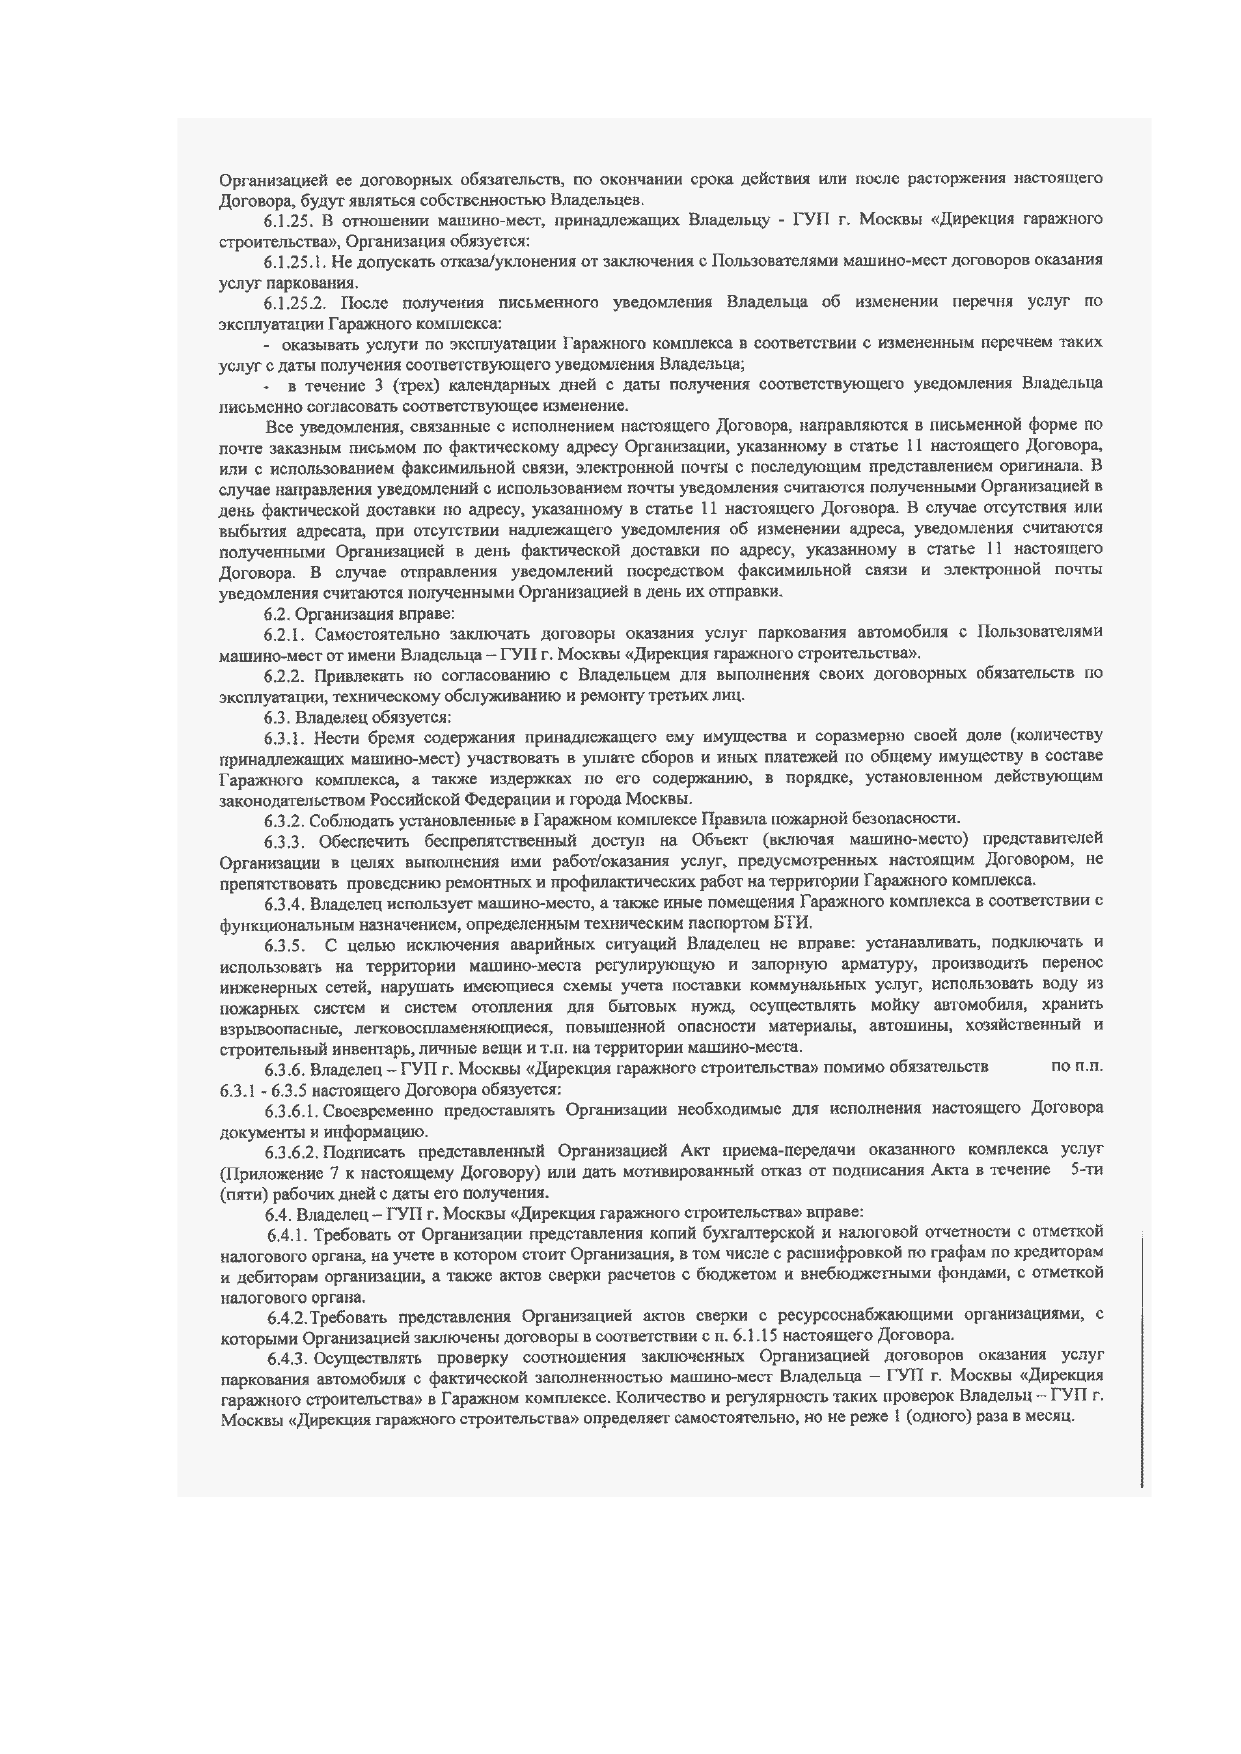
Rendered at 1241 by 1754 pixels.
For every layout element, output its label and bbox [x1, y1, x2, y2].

picture [177, 118, 1152, 1497]
